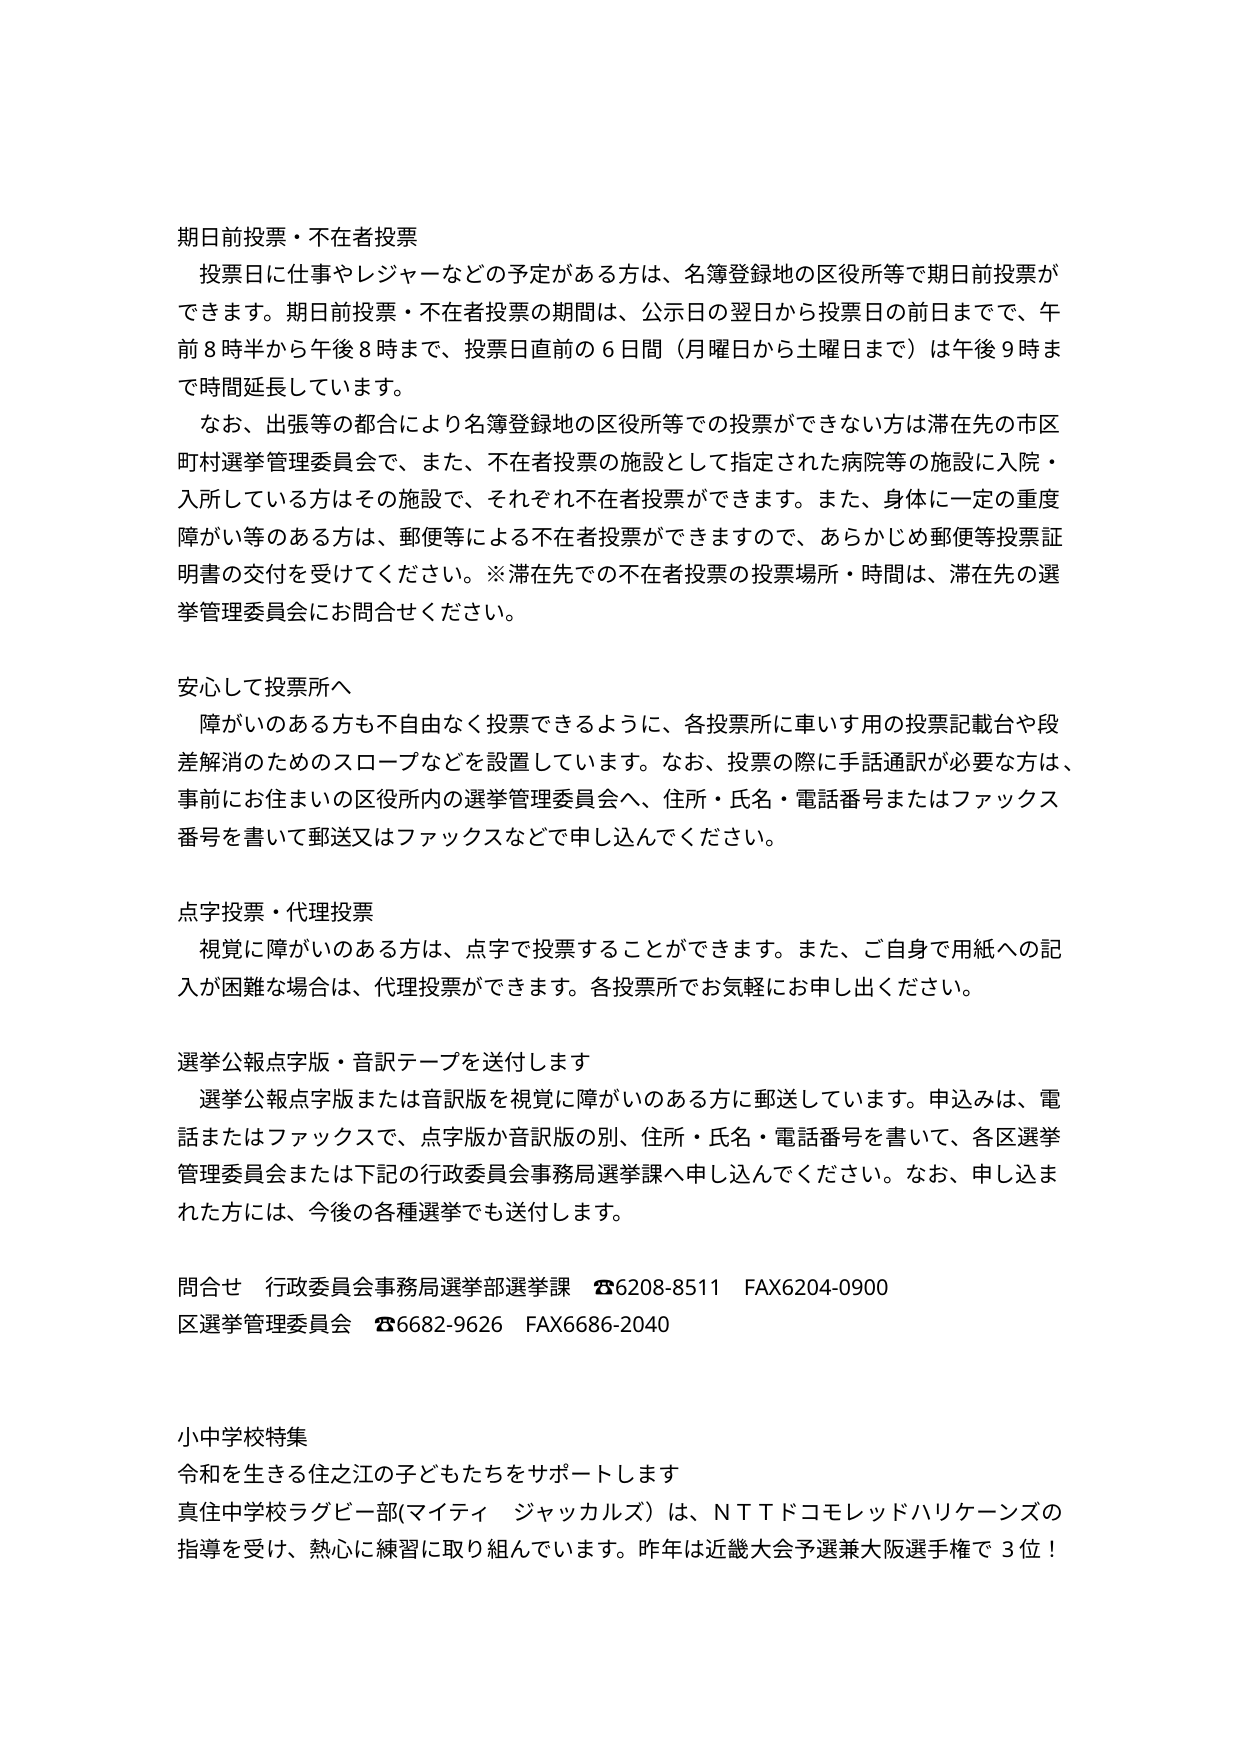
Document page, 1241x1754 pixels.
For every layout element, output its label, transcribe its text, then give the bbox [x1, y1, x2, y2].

text 選挙公報点字版・音訳テープを送付します [177, 1042, 1063, 1079]
text なお、出張等の都合により名簿登録地の区役所等での投票ができない方は滞在先の市区町村選挙管理委員会で、また、不在者投票の施設として指定された病院等の施設に入院・入所している方はその施設で、それぞれ不在者投票ができます。また、身体に一定の重度障がい等のある方は、郵便等による不在者投票ができますので、あらかじめ郵便等投票証明書の交付を受けてください。※滞在先での不在者投票の投票場所・時間は、滞在先の選挙管理委員会にお問合せください。 [177, 404, 1063, 629]
text 令和を生きる住之江の子どもたちをサポートします [177, 1454, 1063, 1492]
text 点字投票・代理投票 [177, 892, 1063, 929]
text 問合せ 行政委員会事務局選挙部選挙課 ☎6208-8511 FAX6204-0900 [177, 1267, 1063, 1304]
text 小中学校特集 [177, 1417, 1063, 1454]
text 障がいのある方も不自由なく投票できるように、各投票所に車いす用の投票記載台や段差解消のためのスロープなどを設置しています。なお、投票の際に手話通訳が必要な方は、事前にお住まいの区役所内の選挙管理委員会へ、住所・氏名・電話番号またはファックス番号を書いて郵送又はファックスなどで申し込んでください。 [177, 704, 1063, 854]
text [177, 1492, 1063, 1567]
text 投票日に仕事やレジャーなどの予定がある方は、名簿登録地の区役所等で期日前投票ができます。期日前投票・不在者投票の期間は、公示日の翌日から投票日の前日までで、午前8時半から午後8時まで、投票日直前の6日間（月曜日から土曜日まで）は午後9時まで時間延長しています。 [177, 254, 1063, 404]
text 視覚に障がいのある方は、点字で投票することができます。また、ご自身で用紙への記入が困難な場合は、代理投票ができます。各投票所でお気軽にお申し出ください。 [177, 929, 1063, 1004]
text 期日前投票・不在者投票 [177, 217, 1063, 254]
text 選挙公報点字版または音訳版を視覚に障がいのある方に郵送しています。申込みは、電話またはファックスで、点字版か音訳版の別、住所・氏名・電話番号を書いて、各区選挙管理委員会または下記の行政委員会事務局選挙課へ申し込んでください。なお、申し込まれた方には、今後の各種選挙でも送付します。 [177, 1079, 1063, 1229]
text 安心して投票所へ [177, 667, 1063, 704]
text 区選挙管理委員会 ☎6682-9626 FAX6686-2040 [177, 1304, 1063, 1342]
